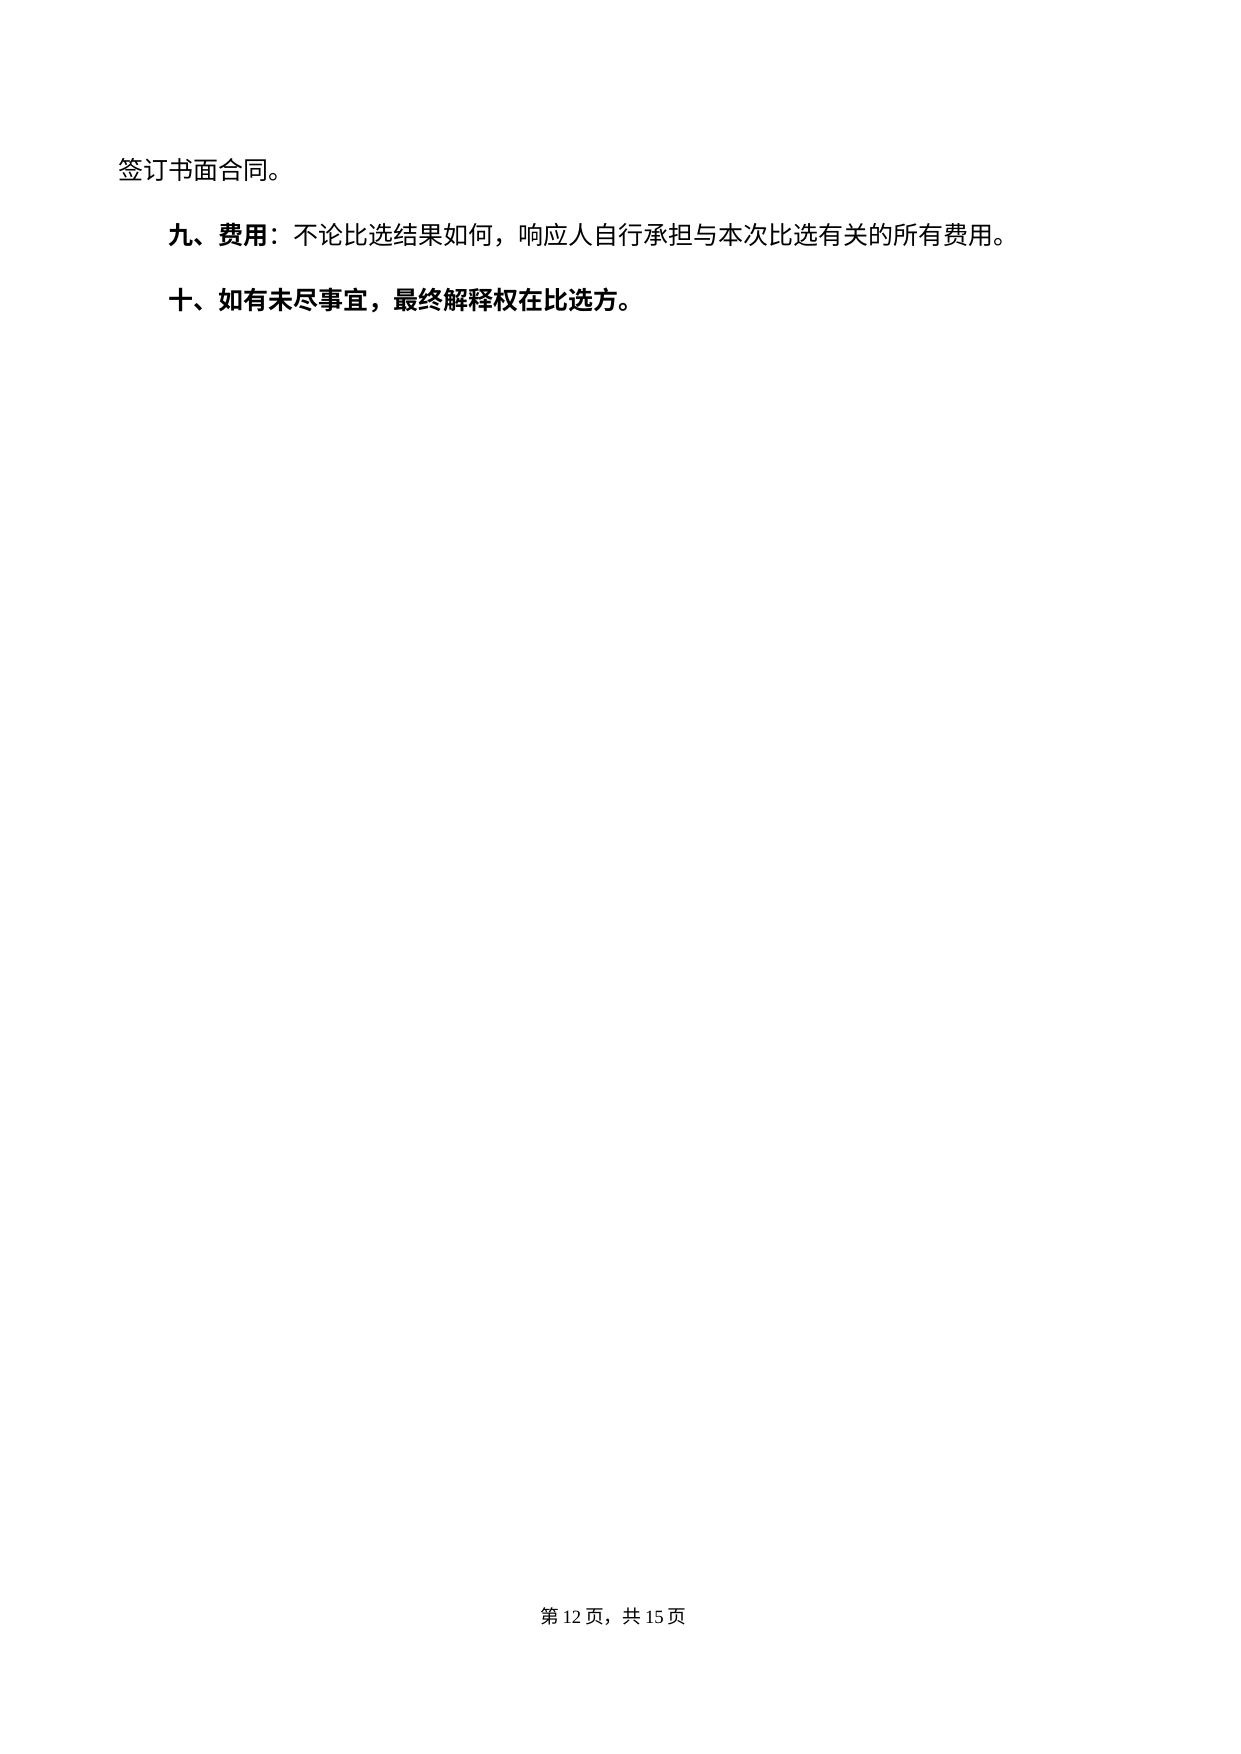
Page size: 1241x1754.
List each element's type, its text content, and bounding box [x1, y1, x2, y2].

text 十、如有未尽事宜，最终解释权在比选方。 [118, 266, 1107, 331]
text 九、费用：不论比选结果如何，响应人自行承担与本次比选有关的所有费用。 [118, 201, 1107, 266]
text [118, 136, 1107, 201]
